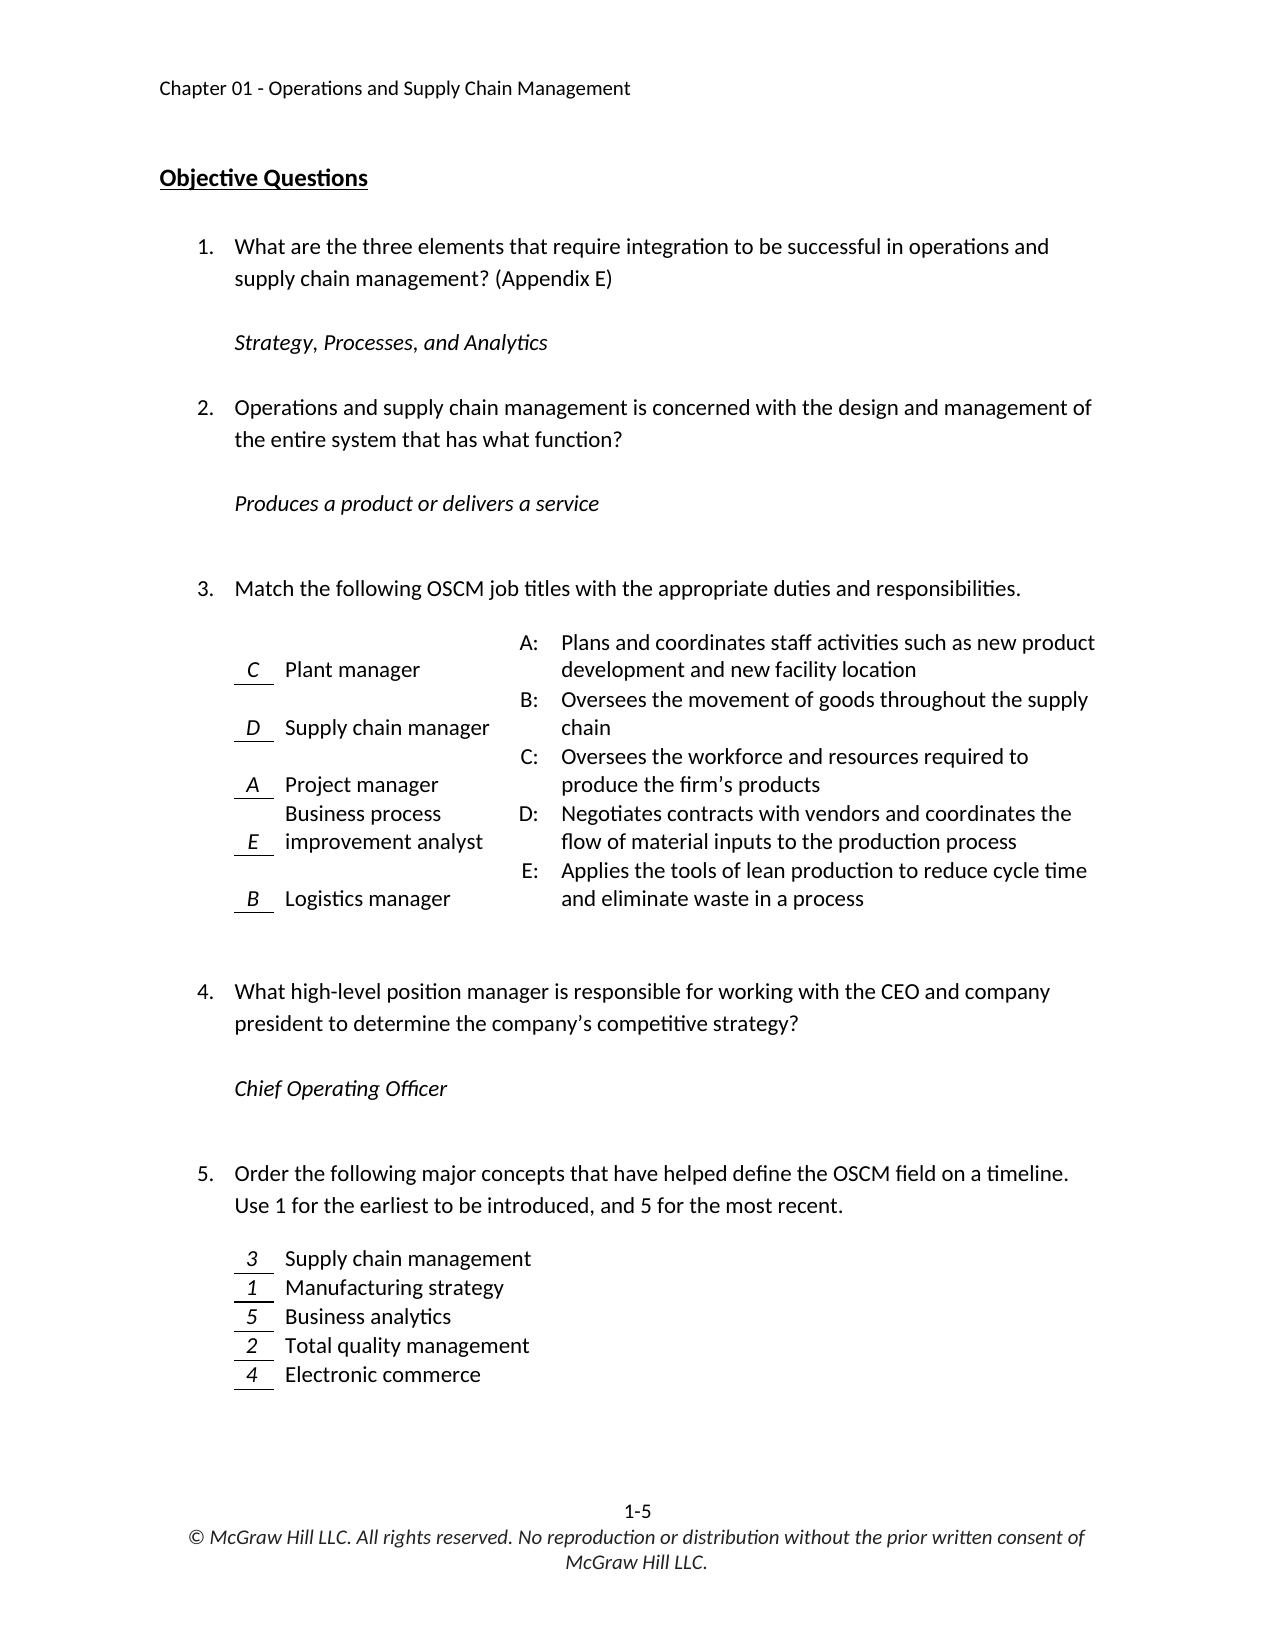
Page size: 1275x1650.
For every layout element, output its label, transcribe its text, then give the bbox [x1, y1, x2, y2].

table_cell Business process improvement analyst [274, 798, 503, 855]
table_cell Negotiates contracts with vendors and coordinates the flow of material inputs to the production process [550, 798, 1116, 855]
table_cell Manufacturing strategy [274, 1273, 902, 1301]
table_cell C: [503, 741, 550, 798]
table_cell 2 [234, 1332, 274, 1359]
subtitle Objective Questions [159, 162, 1116, 193]
table_cell A [234, 742, 274, 798]
text Chief Operating Officer [234, 1074, 1116, 1102]
table_header C [234, 628, 274, 684]
table_cell Supply chain manager [274, 684, 503, 741]
table_header Plant manager [274, 628, 503, 684]
table_cell Applies the tools of lean production to reduce cycle time and eliminate waste in a process [550, 855, 1116, 912]
table_cell E [234, 799, 274, 855]
table_cell Project manager [274, 741, 503, 798]
table_header A: [503, 628, 550, 684]
table_cell 1 [234, 1274, 274, 1301]
table_cell Oversees the workforce and resources required to produce the firm’s products [550, 741, 1116, 798]
table_header 3 [234, 1244, 274, 1272]
list Order the following major concepts that have helped define the OSCM field on a timeline. Use 1 for the earliest to be introduced, and 5 for the most recent. [197, 1159, 1116, 1219]
table_cell Total quality management [274, 1331, 902, 1359]
table_cell Electronic commerce [274, 1360, 902, 1389]
text Strategy, Processes, and Analytics [234, 328, 1116, 356]
table_cell B [234, 856, 274, 912]
table_cell D: [503, 798, 550, 855]
table_cell E: [503, 855, 550, 912]
text Produces a product or delivers a service [234, 489, 1116, 517]
table_cell Business analytics [274, 1301, 902, 1331]
table_cell Oversees the movement of goods throughout the supply chain [550, 684, 1116, 741]
table_header Supply chain management [274, 1244, 902, 1272]
table_cell B: [503, 684, 550, 741]
table_header Plans and coordinates staff activities such as new product development and new facility location [550, 628, 1116, 684]
list What are the three elements that require integration to be successful in operations and supply chain management? (Appendix E) [197, 232, 1116, 292]
table_cell 5 [234, 1303, 274, 1331]
list Match the following OSCM job titles with the appropriate duties and responsibilities. [197, 574, 1116, 603]
table_cell D [234, 685, 274, 741]
table_cell 4 [234, 1361, 274, 1389]
list What high-level position manager is responsible for working with the CEO and company president to determine the company’s competitive strategy? [197, 977, 1116, 1038]
list Operations and supply chain management is concerned with the design and management of the entire system that has what function? [197, 393, 1116, 453]
table_cell Logistics manager [274, 855, 503, 912]
